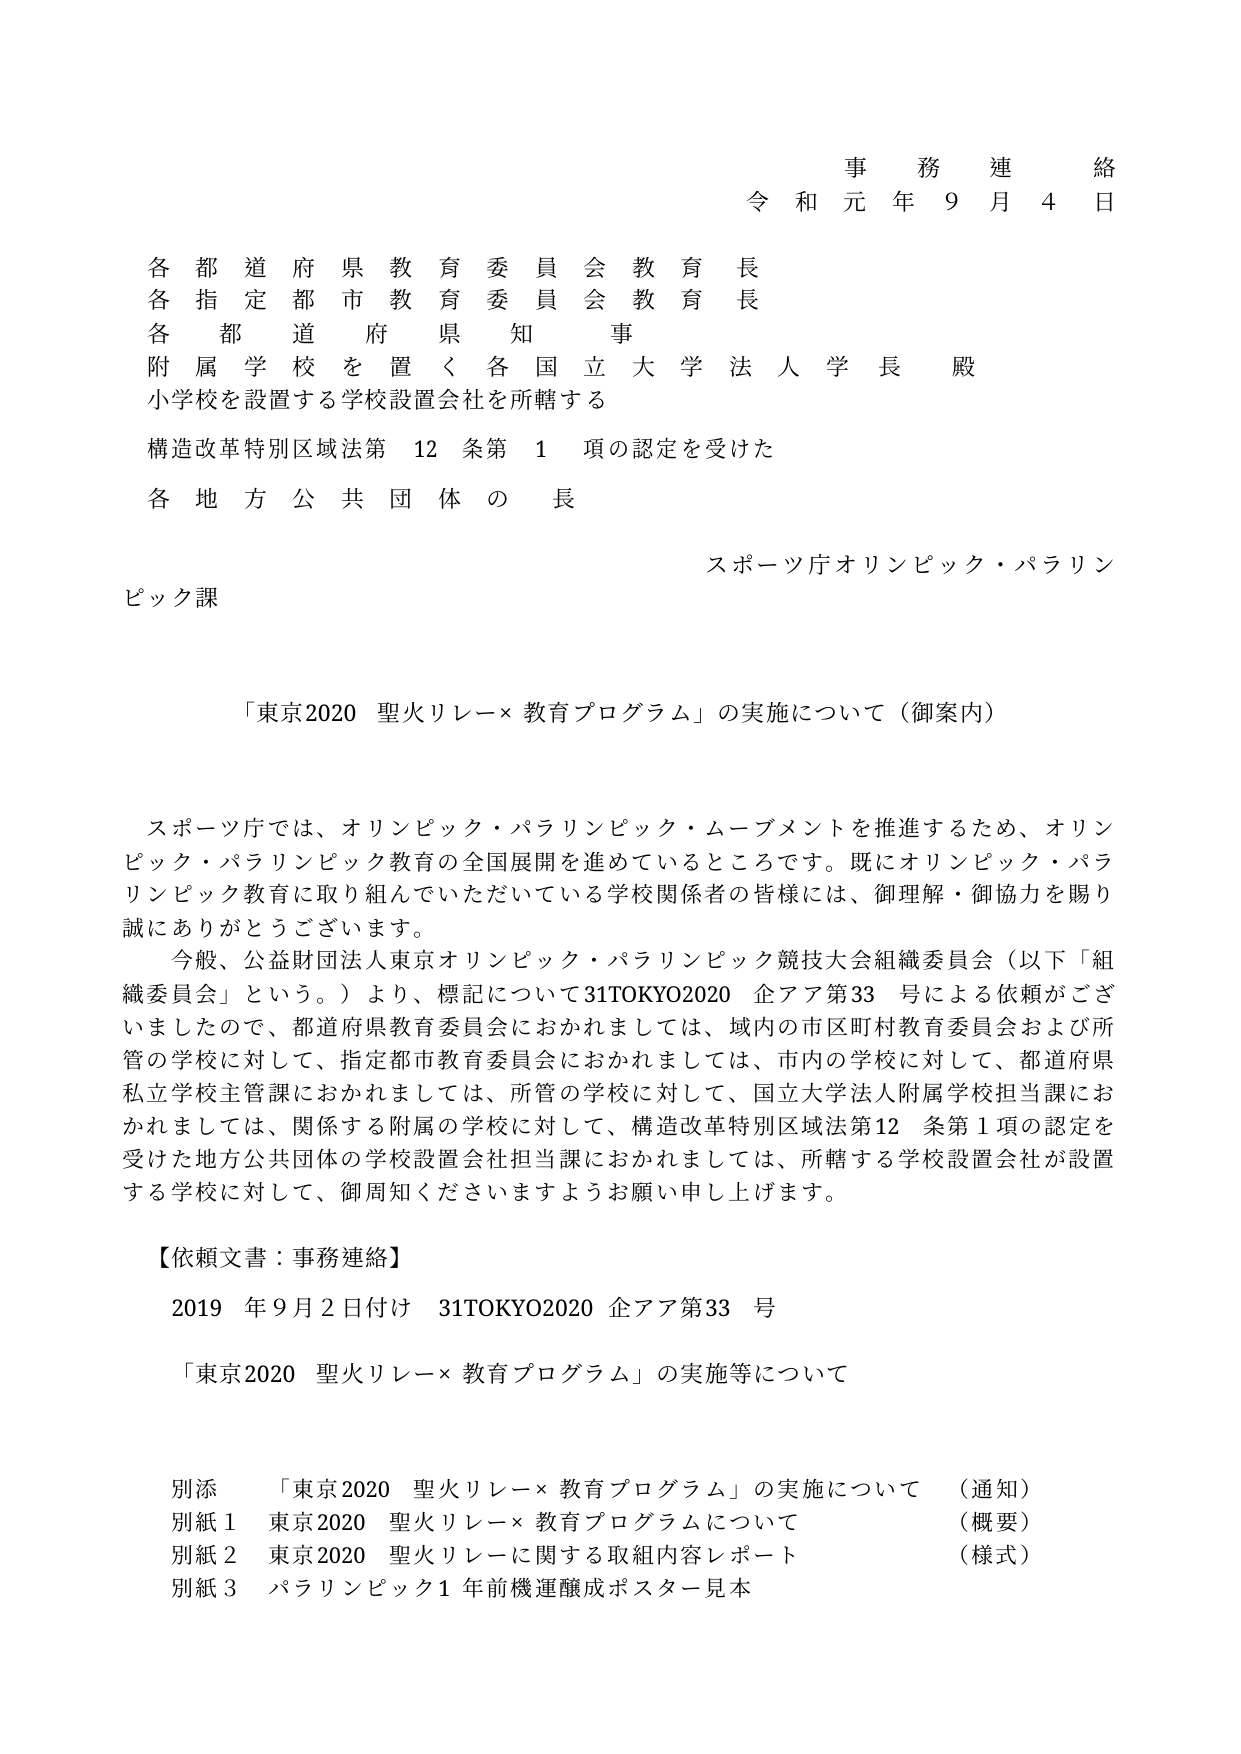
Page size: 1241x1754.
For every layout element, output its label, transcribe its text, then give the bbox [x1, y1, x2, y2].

text 別添 「東京2020聖火リレー×教育プログラム」の実施について （通知） [122, 1471, 1118, 1504]
text 各地方公共団体の長 [122, 481, 1118, 514]
text 2019年９月２日付け 31TOKYO2020企アア第33号 [122, 1273, 1118, 1339]
text 各都道府県教育委員会教育長 [122, 249, 1118, 283]
text スポーツ庁では、オリンピック・パラリンピック・ムーブメントを推進するため、オリンピック・パラリンピック教育の全国展開を進めているところです。既にオリンピック・パラリンピック教育に取り組んでいただいている学校関係者の皆様には、御理解・御協力を賜り誠にありがとうございます。 [122, 811, 1118, 943]
text 今般、公益財団法人東京オリンピック・パラリンピック競技大会組織委員会（以下「組織委員会」という。）より、標記について31TOKYO2020企アア第33号による依頼がございましたので、都道府県教育委員会におかれましては、域内の市区町村教育委員会および所管の学校に対して、指定都市教育委員会におかれましては、市内の学校に対して、都道府県私立学校主管課におかれましては、所管の学校に対して、国立大学法人附属学校担当課におかれましては、関係する附属の学校に対して、構造改革特別区域法第12条第１項の認定を受けた地方公共団体の学校設置会社担当課におかれましては、所轄する学校設置会社が設置する学校に対して、御周知くださいますようお願い申し上げます。 [122, 943, 1118, 1207]
text 構造改革特別区域法第12条第1項の認定を受けた [122, 415, 1118, 481]
text 各指定都市教育委員会教育長 [122, 283, 1118, 316]
text 別紙１ 東京2020聖火リレー×教育プログラムについて （概要） [122, 1504, 1118, 1537]
text 別紙３ パラリンピック1年前機運醸成ポスター見本 [122, 1570, 1118, 1603]
text スポーツ庁オリンピック・パラリンピック課 [122, 547, 1118, 613]
text 令和元年９月４日 [122, 183, 1118, 217]
text 【依頼文書：事務連絡】 [122, 1240, 1118, 1273]
text 附属学校を置く各国立大学法人学長 殿 [122, 349, 1118, 382]
text 「東京2020聖火リレー×教育プログラム」の実施等について [122, 1339, 1118, 1405]
text 各都道府県知事 [122, 316, 1118, 349]
text 別紙２ 東京2020聖火リレーに関する取組内容レポート （様式） [122, 1537, 1118, 1570]
text 事務連絡 [122, 151, 1118, 183]
text 「東京2020聖火リレー×教育プログラム」の実施について（御案内） [122, 679, 1118, 745]
text 小学校を設置する学校設置会社を所轄する [122, 382, 1118, 415]
